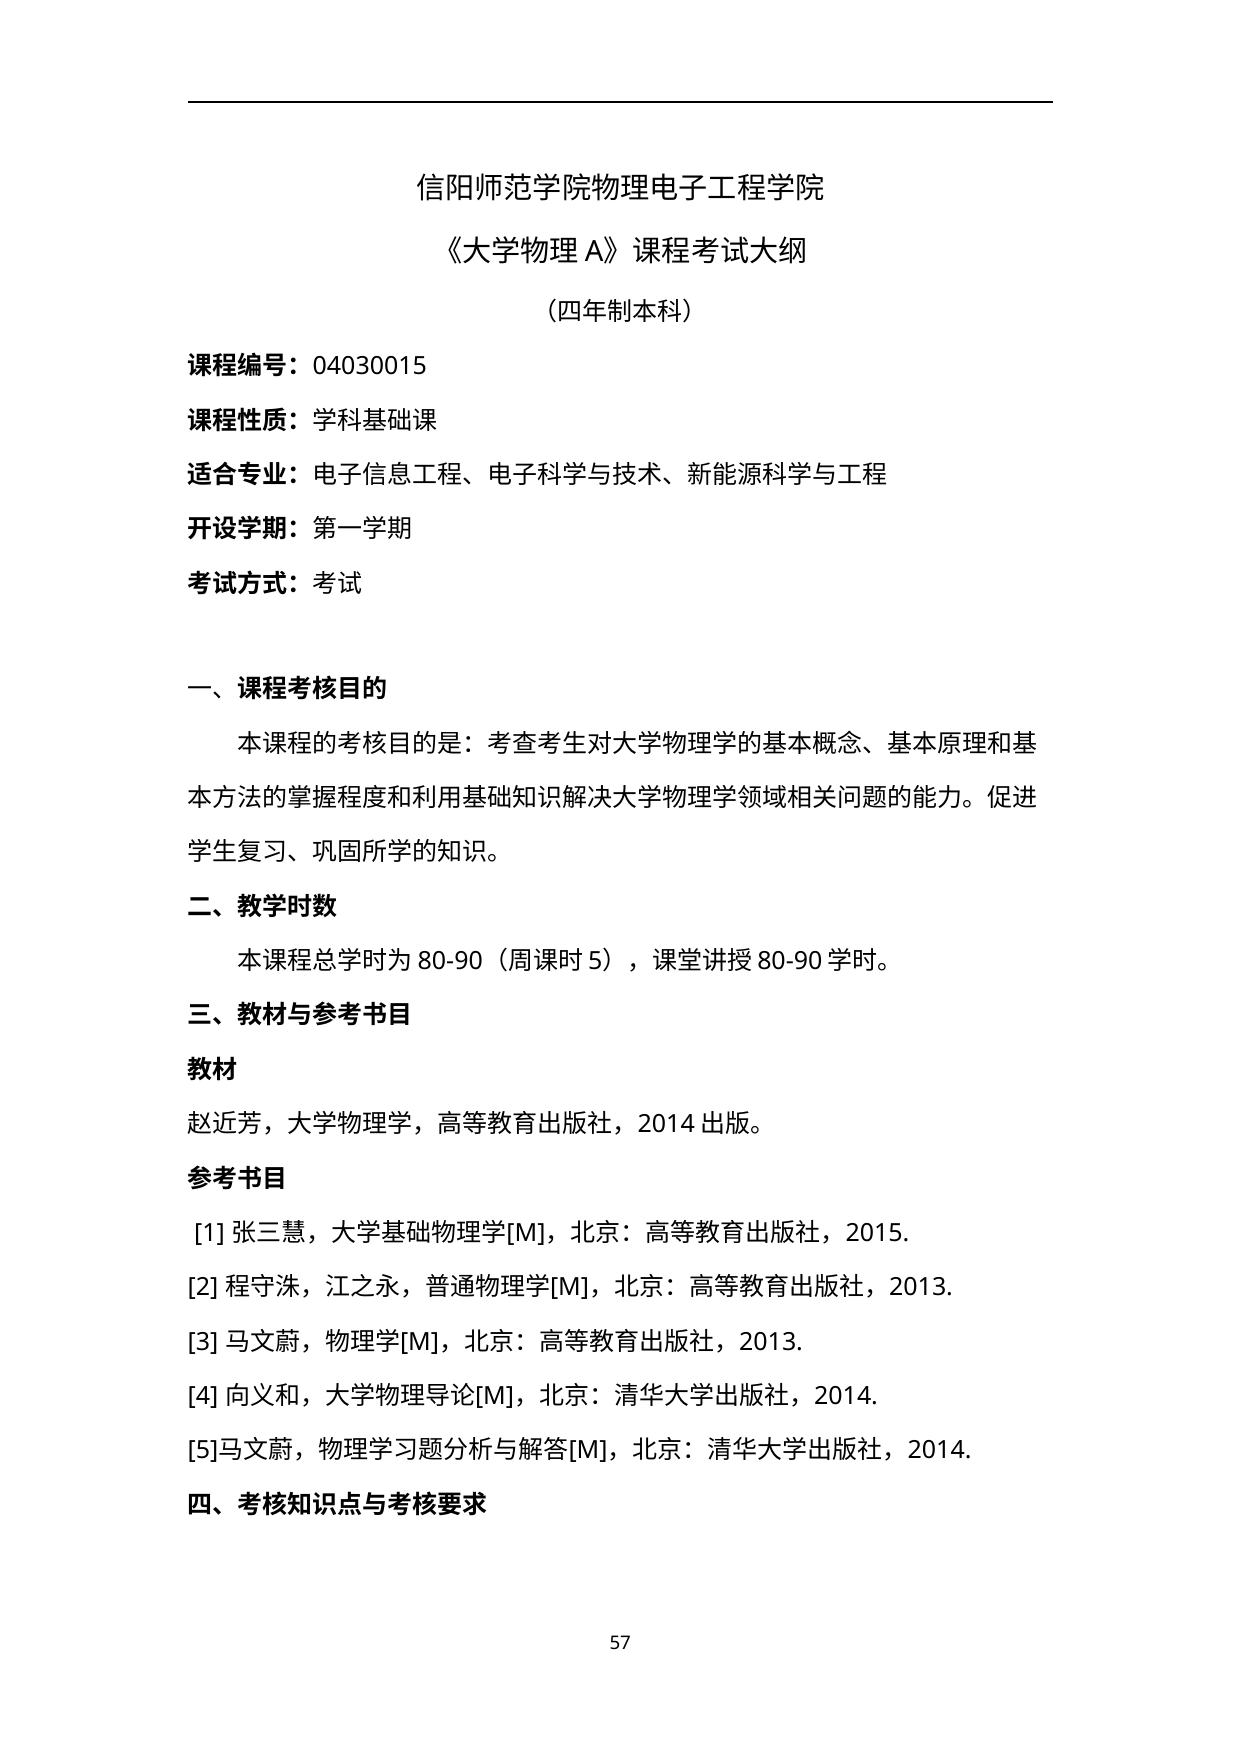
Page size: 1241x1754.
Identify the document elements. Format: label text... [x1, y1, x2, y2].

text [3] 马文蔚，物理学[M]，北京：高等教育出版社，2013. [187, 1321, 1053, 1357]
text 三、教材与参考书目 [187, 995, 1053, 1031]
text 课程性质：学科基础课 [187, 400, 1053, 436]
text [5]马文蔚，物理学习题分析与解答[M]，北京：清华大学出版社，2014. [187, 1430, 1053, 1466]
text 《大学物理A》课程考试大纲 [187, 228, 1053, 270]
text 二、教学时数 [187, 886, 1053, 922]
text 本课程总学时为80-90（周课时5），课堂讲授80-90学时。 [187, 941, 1053, 977]
text 四、考核知识点与考核要求 [187, 1484, 1053, 1521]
text 赵近芳，大学物理学，高等教育出版社，2014出版。 [187, 1104, 1053, 1140]
text 适合专业：电子信息工程、电子科学与技术、新能源科学与工程 [187, 454, 1053, 491]
text 开设学期：第一学期 [187, 509, 1053, 545]
text [2] 程守洙，江之永，普通物理学[M]，北京：高等教育出版社，2013. [187, 1267, 1053, 1303]
text 参考书目 [187, 1158, 1053, 1194]
text [1] 张三慧，大学基础物理学[M]，北京：高等教育出版社，2015. [187, 1212, 1053, 1249]
text 本课程的考核目的是：考查考生对大学物理学的基本概念、基本原理和基本方法的掌握程度和利用基础知识解决大学物理学领域相关问题的能力。促进学生复习、巩固所学的知识。 [187, 723, 1053, 868]
text 信阳师范学院物理电子工程学院 [187, 164, 1053, 207]
text 考试方式：考试 [187, 563, 1053, 599]
text （四年制本科） [187, 291, 1053, 328]
text 教材 [187, 1049, 1053, 1086]
text 课程编号：04030015 [187, 346, 1053, 382]
text 一、课程考核目的 [187, 669, 1053, 705]
text [4] 向义和，大学物理导论[M]，北京：清华大学出版社，2014. [187, 1376, 1053, 1412]
